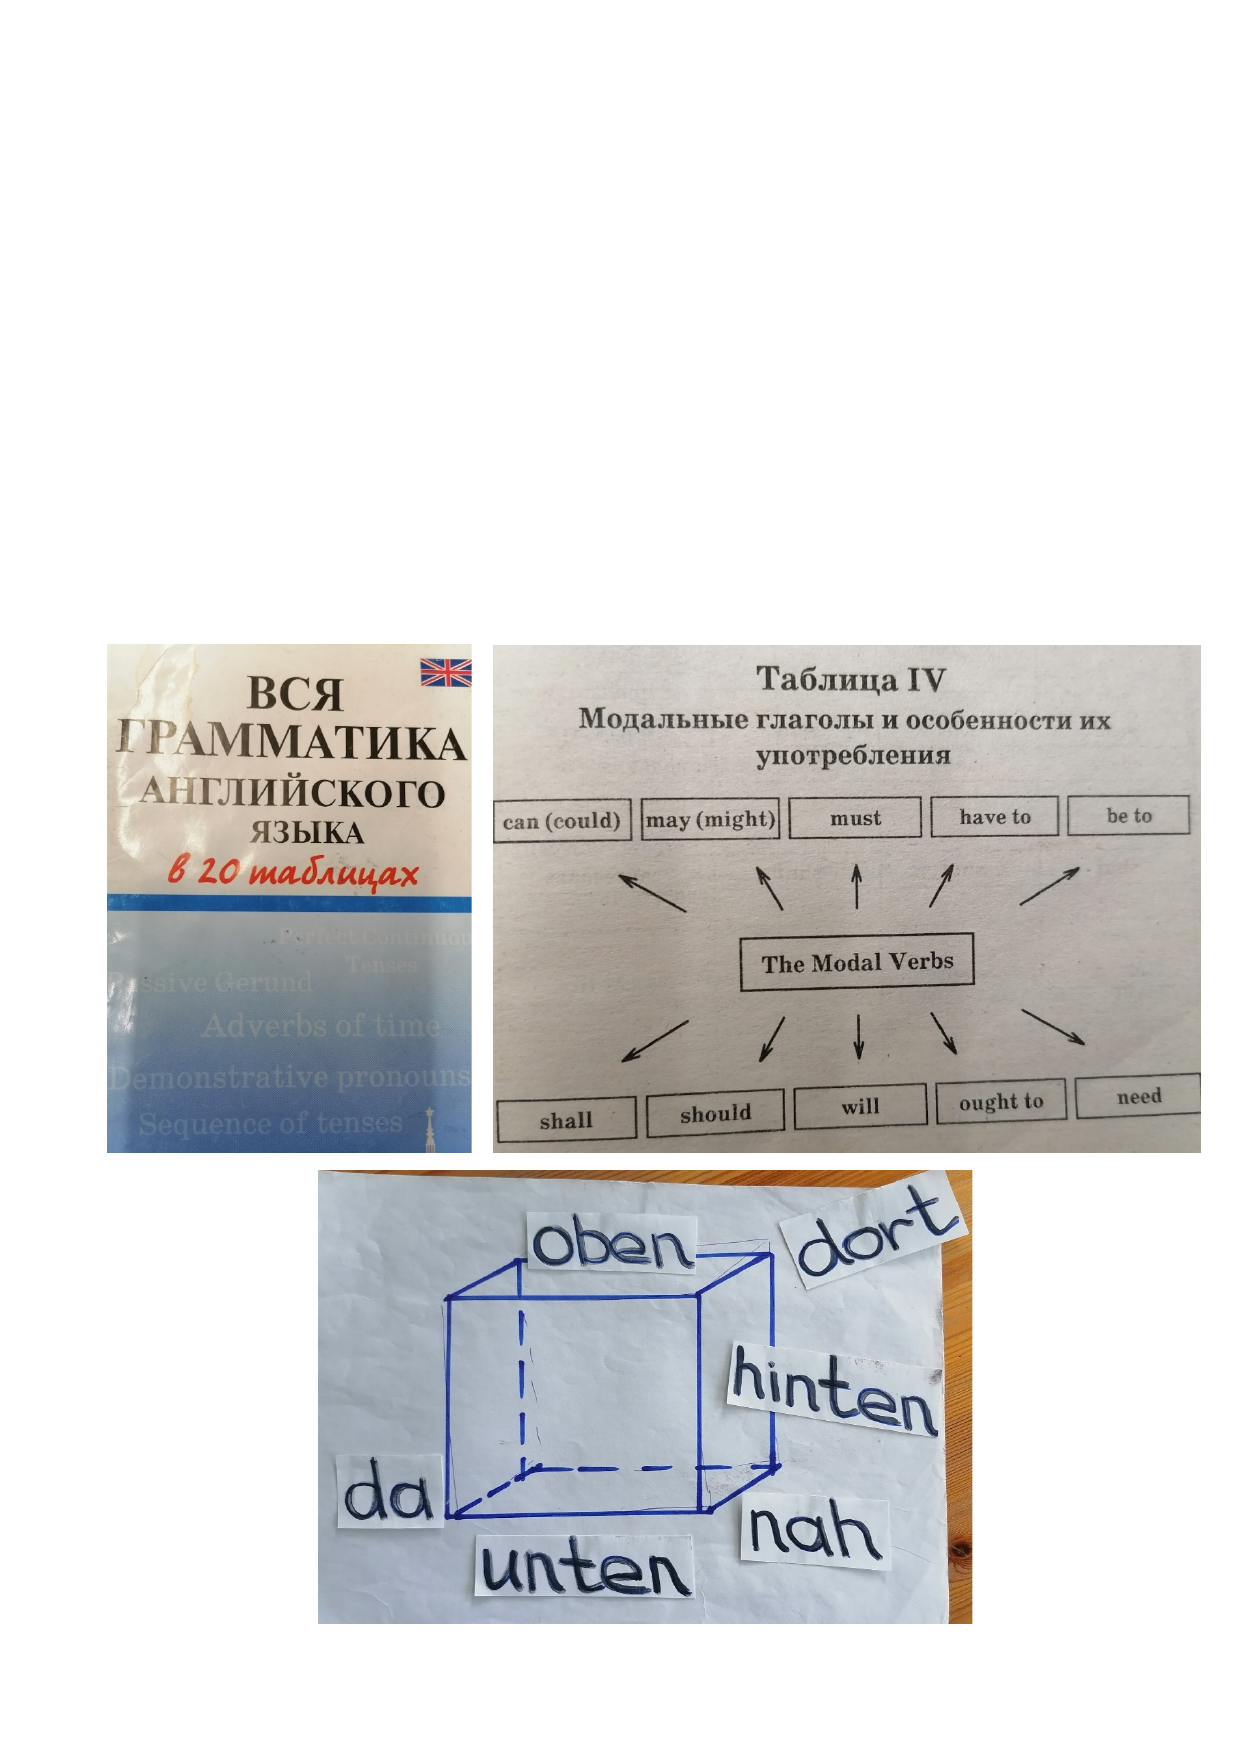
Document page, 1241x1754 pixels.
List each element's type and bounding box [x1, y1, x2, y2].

picture [107, 644, 472, 1153]
picture [318, 1170, 973, 1624]
picture [493, 645, 1201, 1153]
